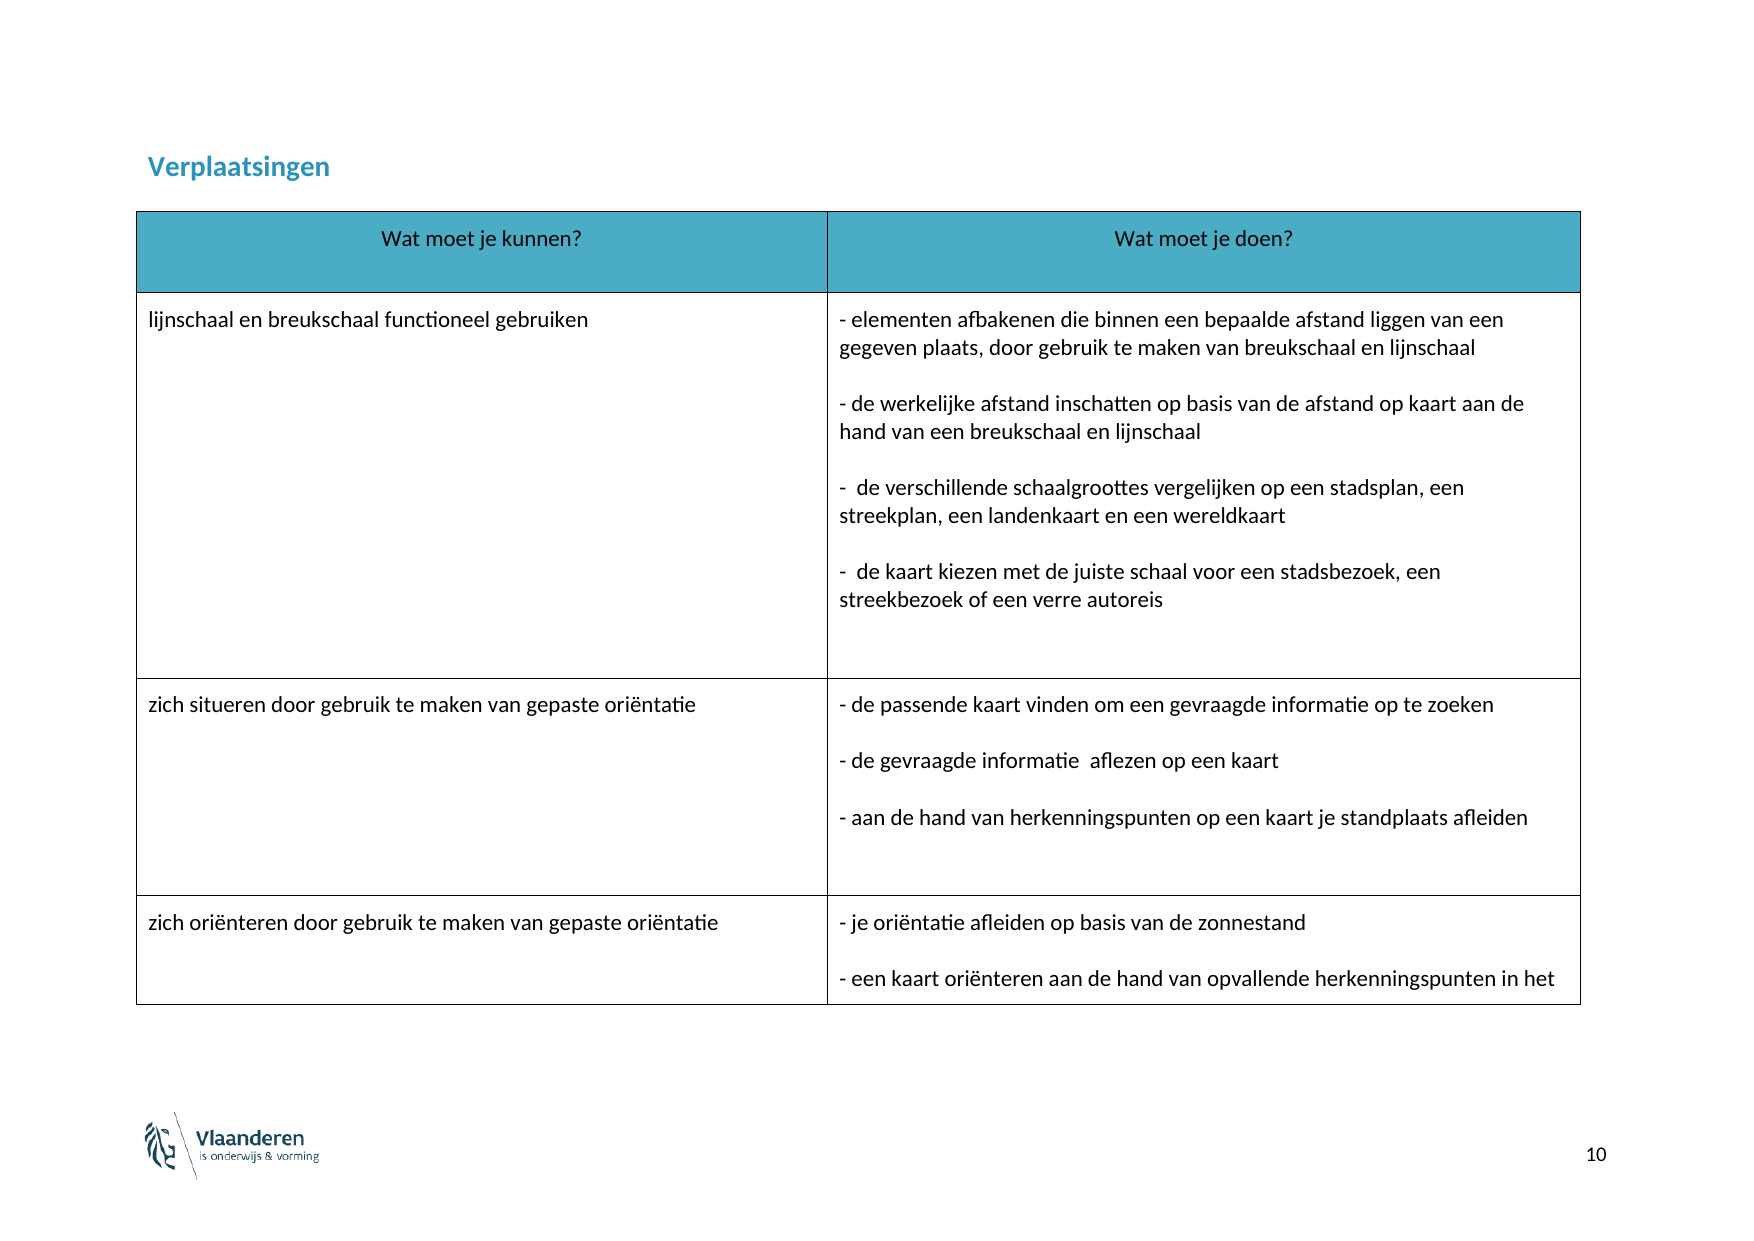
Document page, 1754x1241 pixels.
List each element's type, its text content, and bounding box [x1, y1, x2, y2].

table_header Wat moet je kunnen? [137, 212, 827, 292]
table_cell zich oriënteren door gebruik te maken van gepaste oriëntatie [137, 896, 827, 1004]
table_header Wat moet je doen? [828, 212, 1580, 292]
table_cell zich situeren door gebruik te maken van gepaste oriëntatie [137, 679, 827, 895]
table_cell - elementen afbakenen die binnen een bepaalde afstand liggen van een gegeven plaats, door gebruik te maken van breukschaal en lijnschaal - de werkelijke afstand inschatten op basis van de afstand op kaart aan de hand van een breukschaal en lijnschaal - de verschillende schaalgroottes vergelijken op een stadsplan, een streekplan, een landenkaart en een wereldkaart - de kaart kiezen met de juiste schaal voor een stadsbezoek, een streekbezoek of een verre autoreis [828, 293, 1580, 678]
text Verplaatsingen [148, 148, 1606, 183]
picture [144, 1112, 327, 1180]
table_cell - de passende kaart vinden om een gevraagde informatie op te zoeken - de gevraagde informatie aflezen op een kaart - aan de hand van herkenningspunten op een kaart je standplaats afleiden [828, 679, 1580, 895]
table_cell lijnschaal en breukschaal functioneel gebruiken [137, 293, 827, 678]
